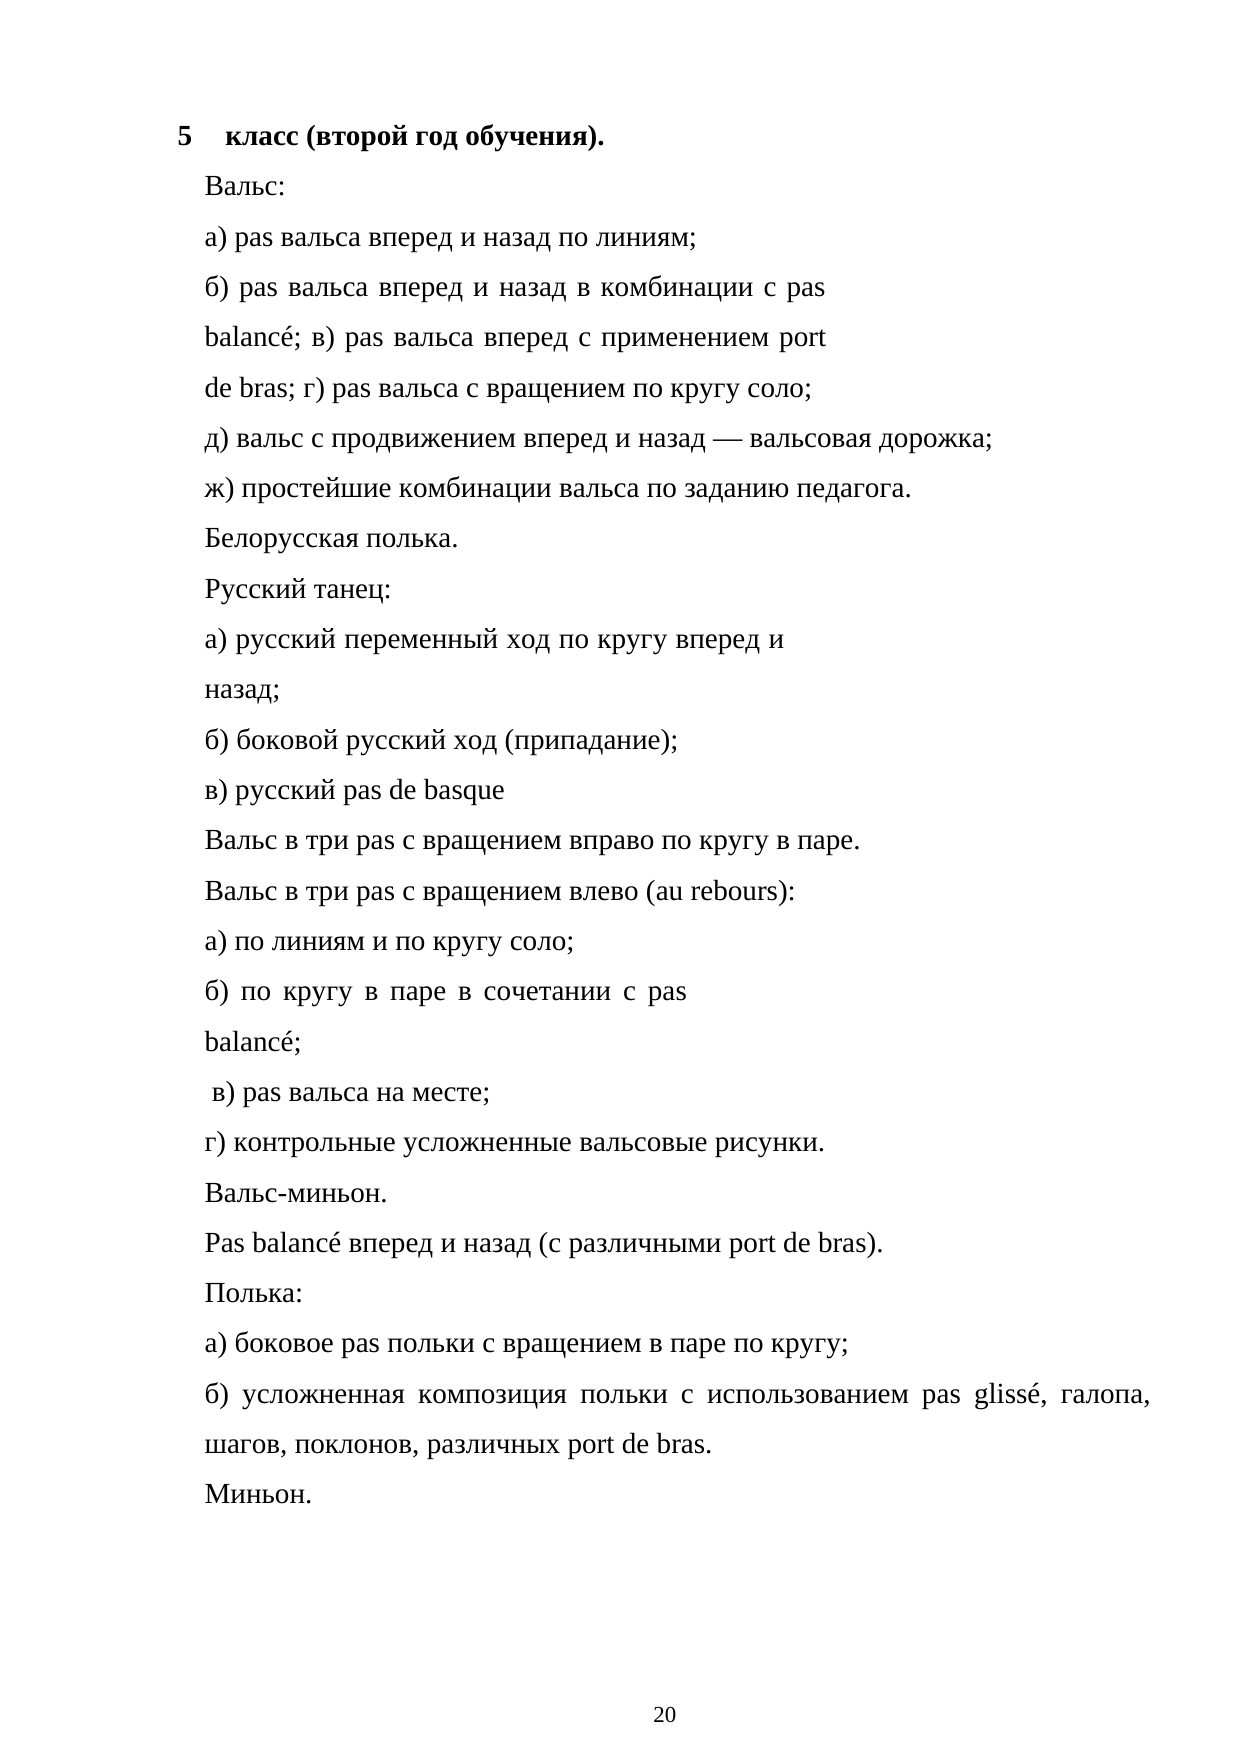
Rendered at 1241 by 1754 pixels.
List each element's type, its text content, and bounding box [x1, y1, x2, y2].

text в) русский pas de basque [204, 772, 1152, 806]
text Pas balancé вперед и назад (с различными port de bras). [204, 1225, 1152, 1258]
text Вальс-миньон. [204, 1175, 1152, 1208]
text Русский танец: [204, 571, 1152, 604]
text а) боковое pas польки с вращением в паре по кругу; [204, 1326, 1152, 1359]
text г) контрольные усложненные вальсовые рисунки. [204, 1124, 1152, 1158]
text а) по линиям и по кругу соло; [204, 923, 1152, 957]
text ж) простейшие комбинации вальса по заданию педагога. [204, 470, 1152, 504]
text а) pas вальса вперед и назад по линиям; [204, 219, 1152, 252]
text б) по кругу в паре в сочетании с pas balancé; [204, 973, 687, 1057]
text а) русский переменный ход по кругу вперед и назад; [204, 621, 785, 705]
text Вальс: [204, 168, 1152, 202]
text Белорусская полька. [204, 521, 1152, 554]
text б) боковой русский ход (припадание); [204, 722, 785, 755]
text Полька: [204, 1275, 1152, 1309]
text Вальс в три pas с вращением влево (au rebours): [204, 873, 1152, 906]
text б) pas вальса вперед и назад в комбинации с pas balancé; в) pas вальса вперед с применением port de bras; г) pas вальса с вращением по кругу соло; [204, 269, 827, 403]
text Миньон. [204, 1477, 1152, 1510]
text б) усложненная композиция польки с использованием pas glissé, галопа, шагов, поклонов, различных port de bras. [204, 1376, 1152, 1460]
text д) вальс с продвижением вперед и назад –– вальсовая дорожка; [204, 420, 1152, 453]
list класс (второй год обучения). [177, 118, 1152, 152]
text Вальс в три pas с вращением вправо по кругу в паре. [204, 822, 1152, 856]
text в) pas вальса на месте; [204, 1074, 687, 1108]
